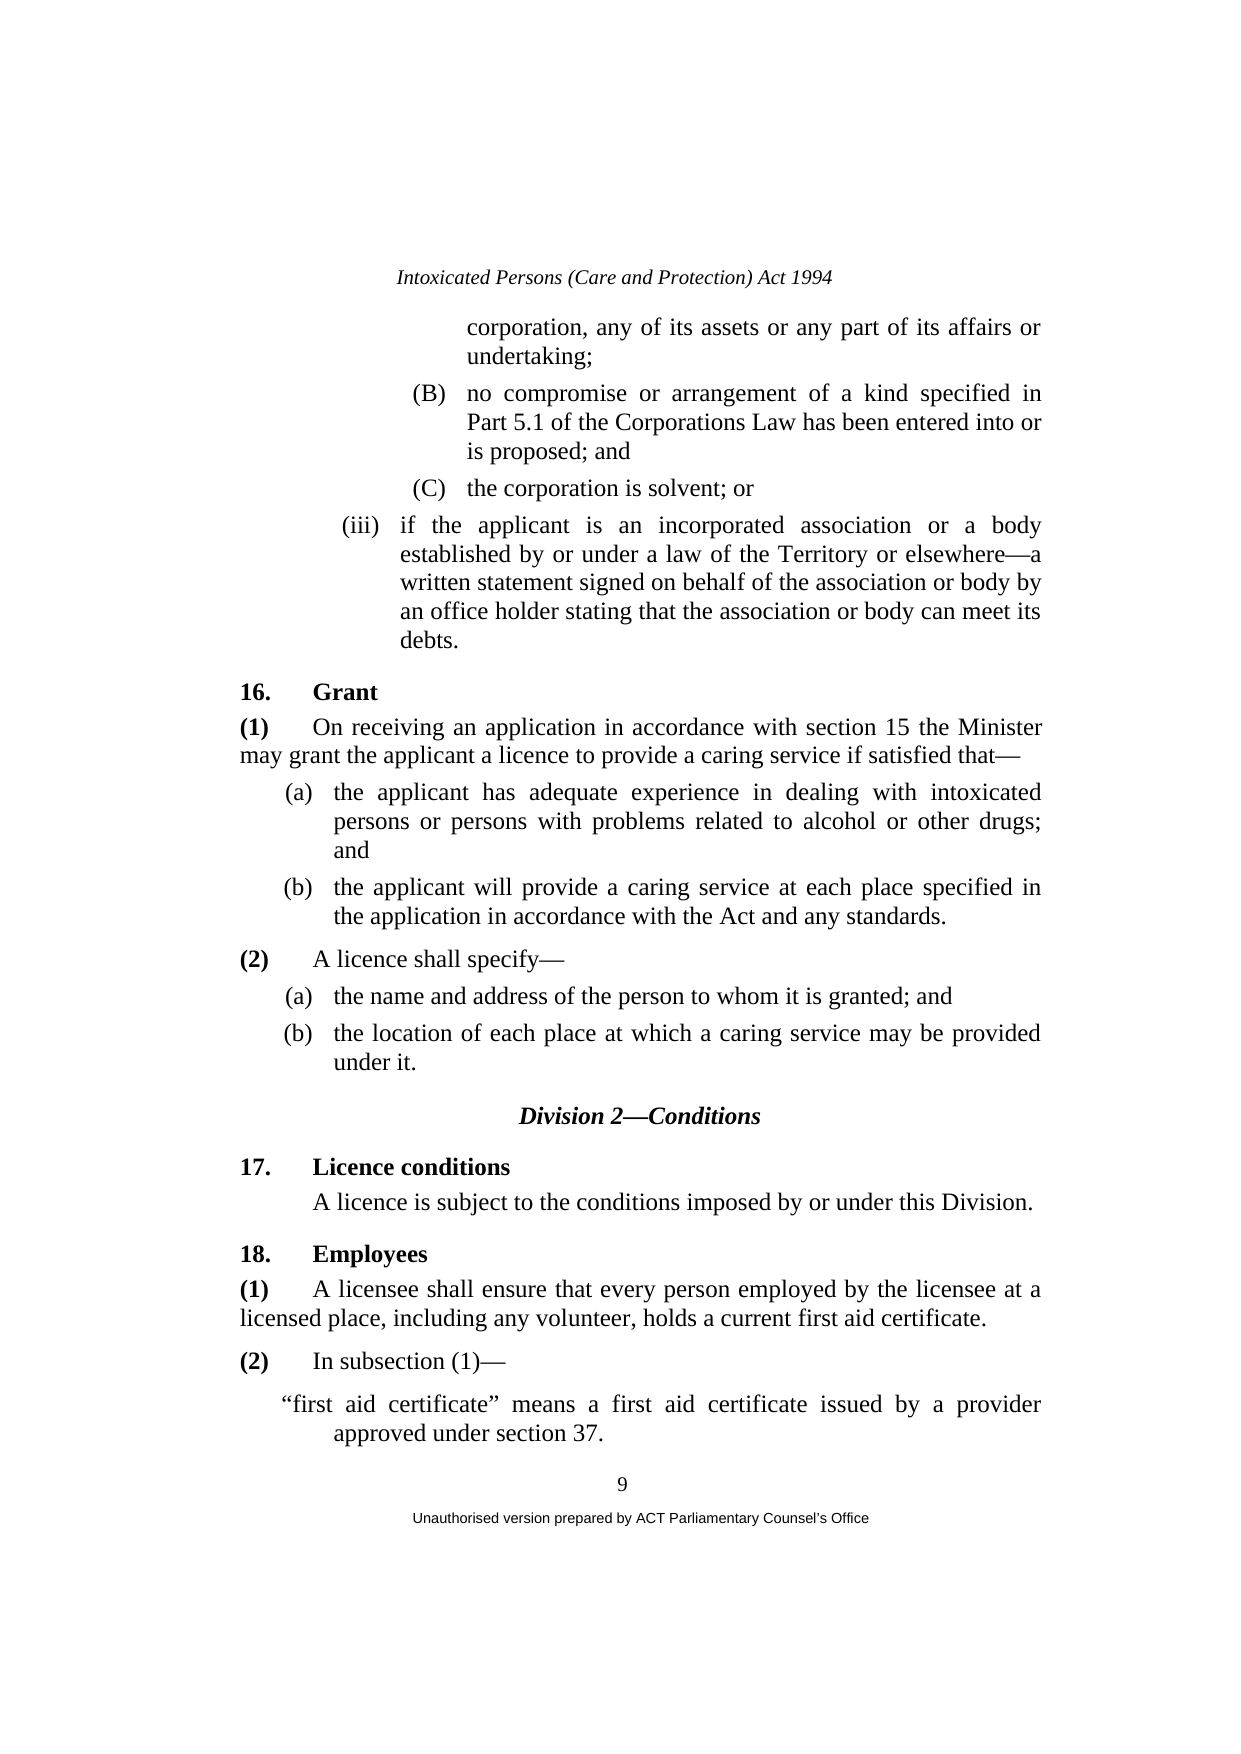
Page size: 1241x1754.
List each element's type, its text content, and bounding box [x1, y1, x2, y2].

text (2) A licence shall specify— [239, 944, 1042, 973]
text A licence is subject to the conditions imposed by or under this Division. [239, 1187, 1042, 1216]
text (C) the corporation is solvent; or [239, 473, 1042, 502]
text (1) On receiving an application in accordance with section 15 the Minister may grant the applicant a licence to provide a caring service if satisfied that— [239, 712, 1042, 769]
text (b) the location of each place at which a caring service may be provided under it. [239, 1018, 1042, 1076]
text (a) the name and address of the person to whom it is granted; and [239, 981, 1042, 1010]
text (1) A licensee shall ensure that every person employed by the licensee at a licensed place, including any volunteer, holds a current first aid certificate. [239, 1274, 1042, 1332]
text 17. Licence conditions [239, 1152, 1042, 1181]
text (B) no compromise or arrangement of a kind specified in Part 5.1 of the Corporations Law has been entered into or is proposed; and [239, 378, 1042, 464]
text 18. Employees [239, 1239, 1042, 1268]
text (a) the applicant has adequate experience in dealing with intoxicated persons or persons with problems related to alcohol or other drugs; and [239, 777, 1042, 864]
text 16. Grant [239, 677, 1042, 705]
text Division 2—Conditions [239, 1101, 1042, 1129]
text “first aid certificate” means a first aid certificate issued by a provider approved under section 37. [281, 1389, 1042, 1447]
text (b) the applicant will provide a caring service at each place specified in the application in accordance with the Act and any standards. [239, 872, 1042, 929]
text (2) In subsection (1)— [239, 1346, 1042, 1375]
text (iii) if the applicant is an incorporated association or a body established by or under a law of the Territory or elsewhere—a written statement signed on behalf of the association or body by an office holder stating that the association or body can meet its debts. [239, 510, 1042, 654]
